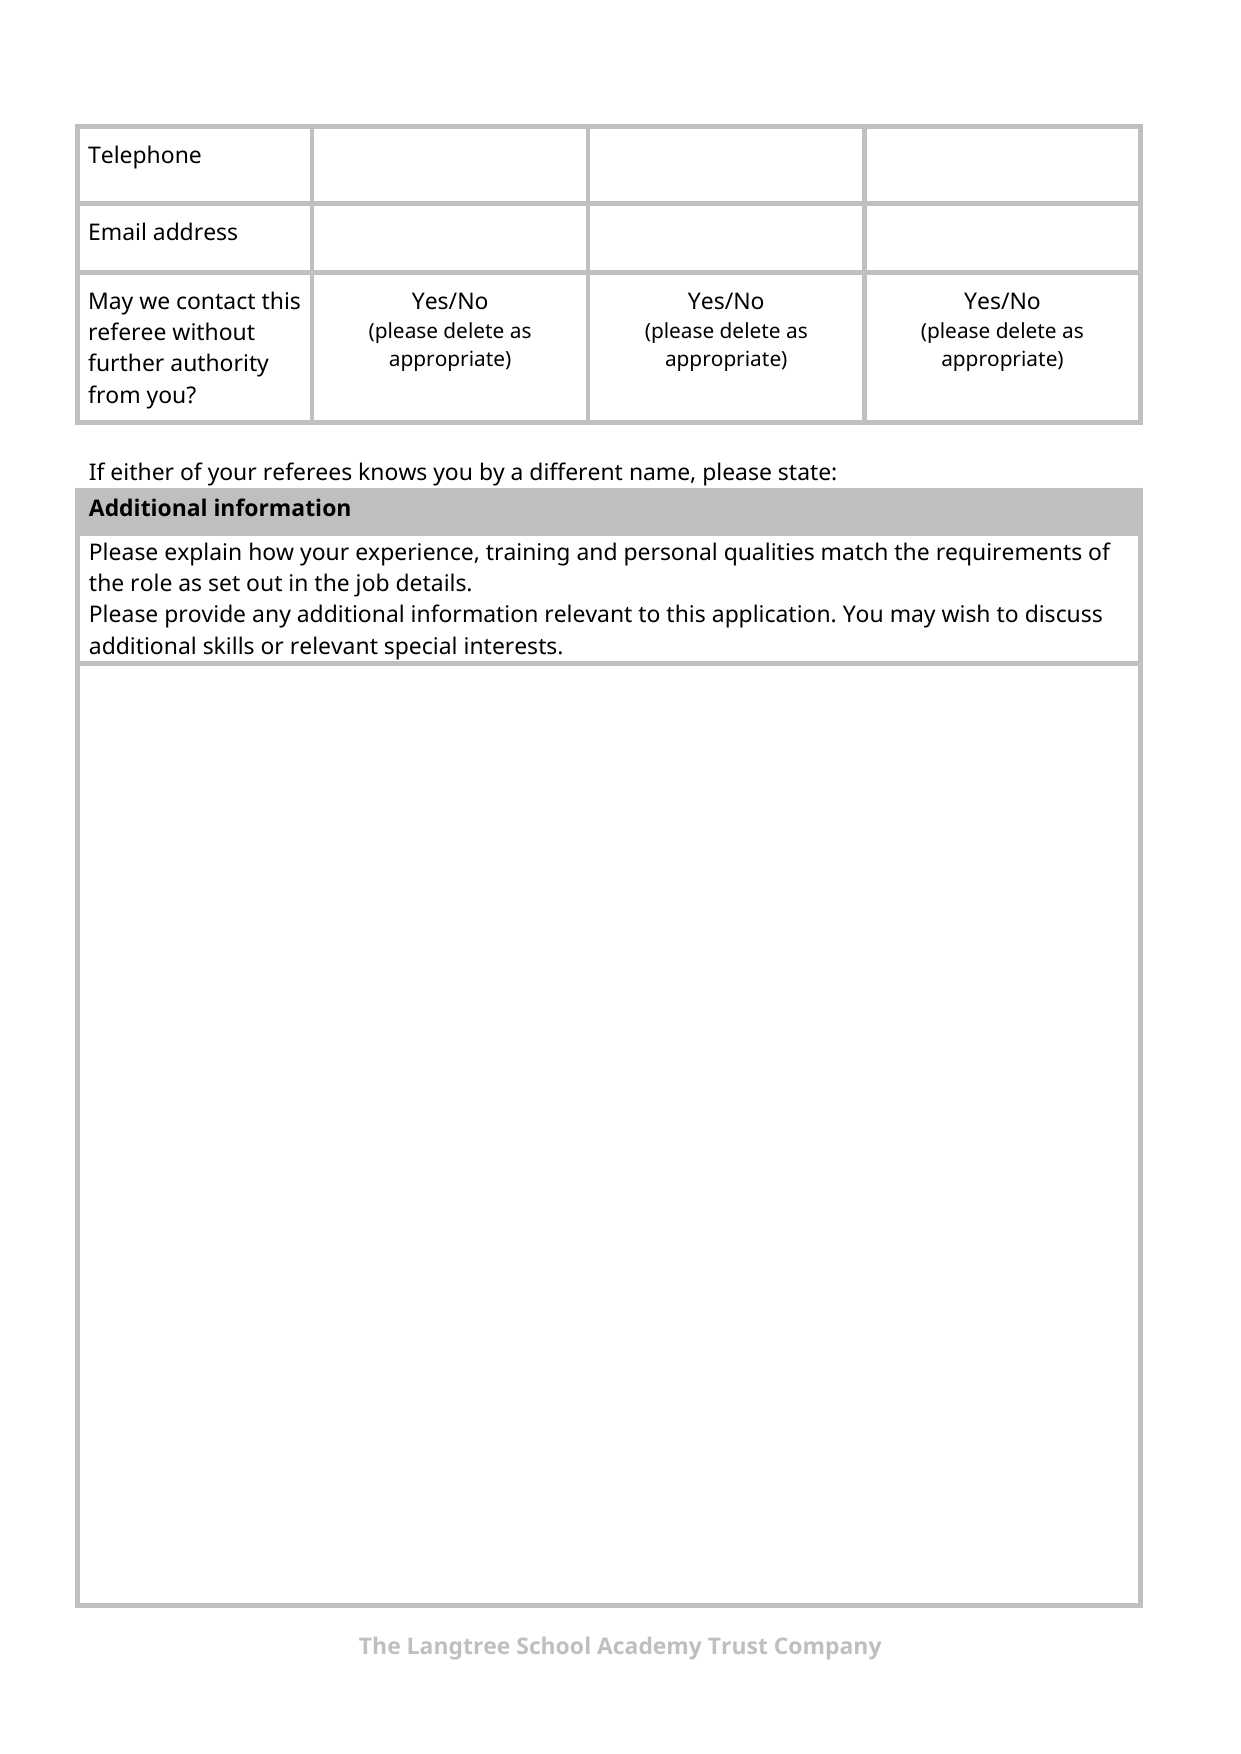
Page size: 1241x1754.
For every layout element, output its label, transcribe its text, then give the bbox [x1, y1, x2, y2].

table_cell [314, 129, 586, 201]
table_cell [867, 206, 1138, 270]
table_cell Yes/No (please delete as appropriate) [867, 275, 1138, 420]
table_cell Email address [80, 206, 310, 270]
table_cell Yes/No (please delete as appropriate) [314, 275, 586, 420]
table_cell May we contact this referee without further authority from you? [80, 275, 310, 420]
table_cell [80, 666, 1138, 1603]
table_cell [867, 129, 1138, 201]
text If either of your referees knows you by a different name, please state: [89, 456, 1152, 487]
table_cell [314, 206, 586, 270]
table_header Additional information [80, 492, 1138, 531]
table_cell [590, 206, 862, 270]
table_cell Please explain how your experience, training and personal qualities match the requirements of the role as set out in the job details. Please provide any additional information relevant to this application. You may wish to discuss additional skills or relevant special interests. [80, 536, 1138, 661]
table_cell Yes/No (please delete as appropriate) [590, 275, 862, 420]
table_cell [590, 129, 862, 201]
table_cell Telephone [80, 129, 310, 201]
